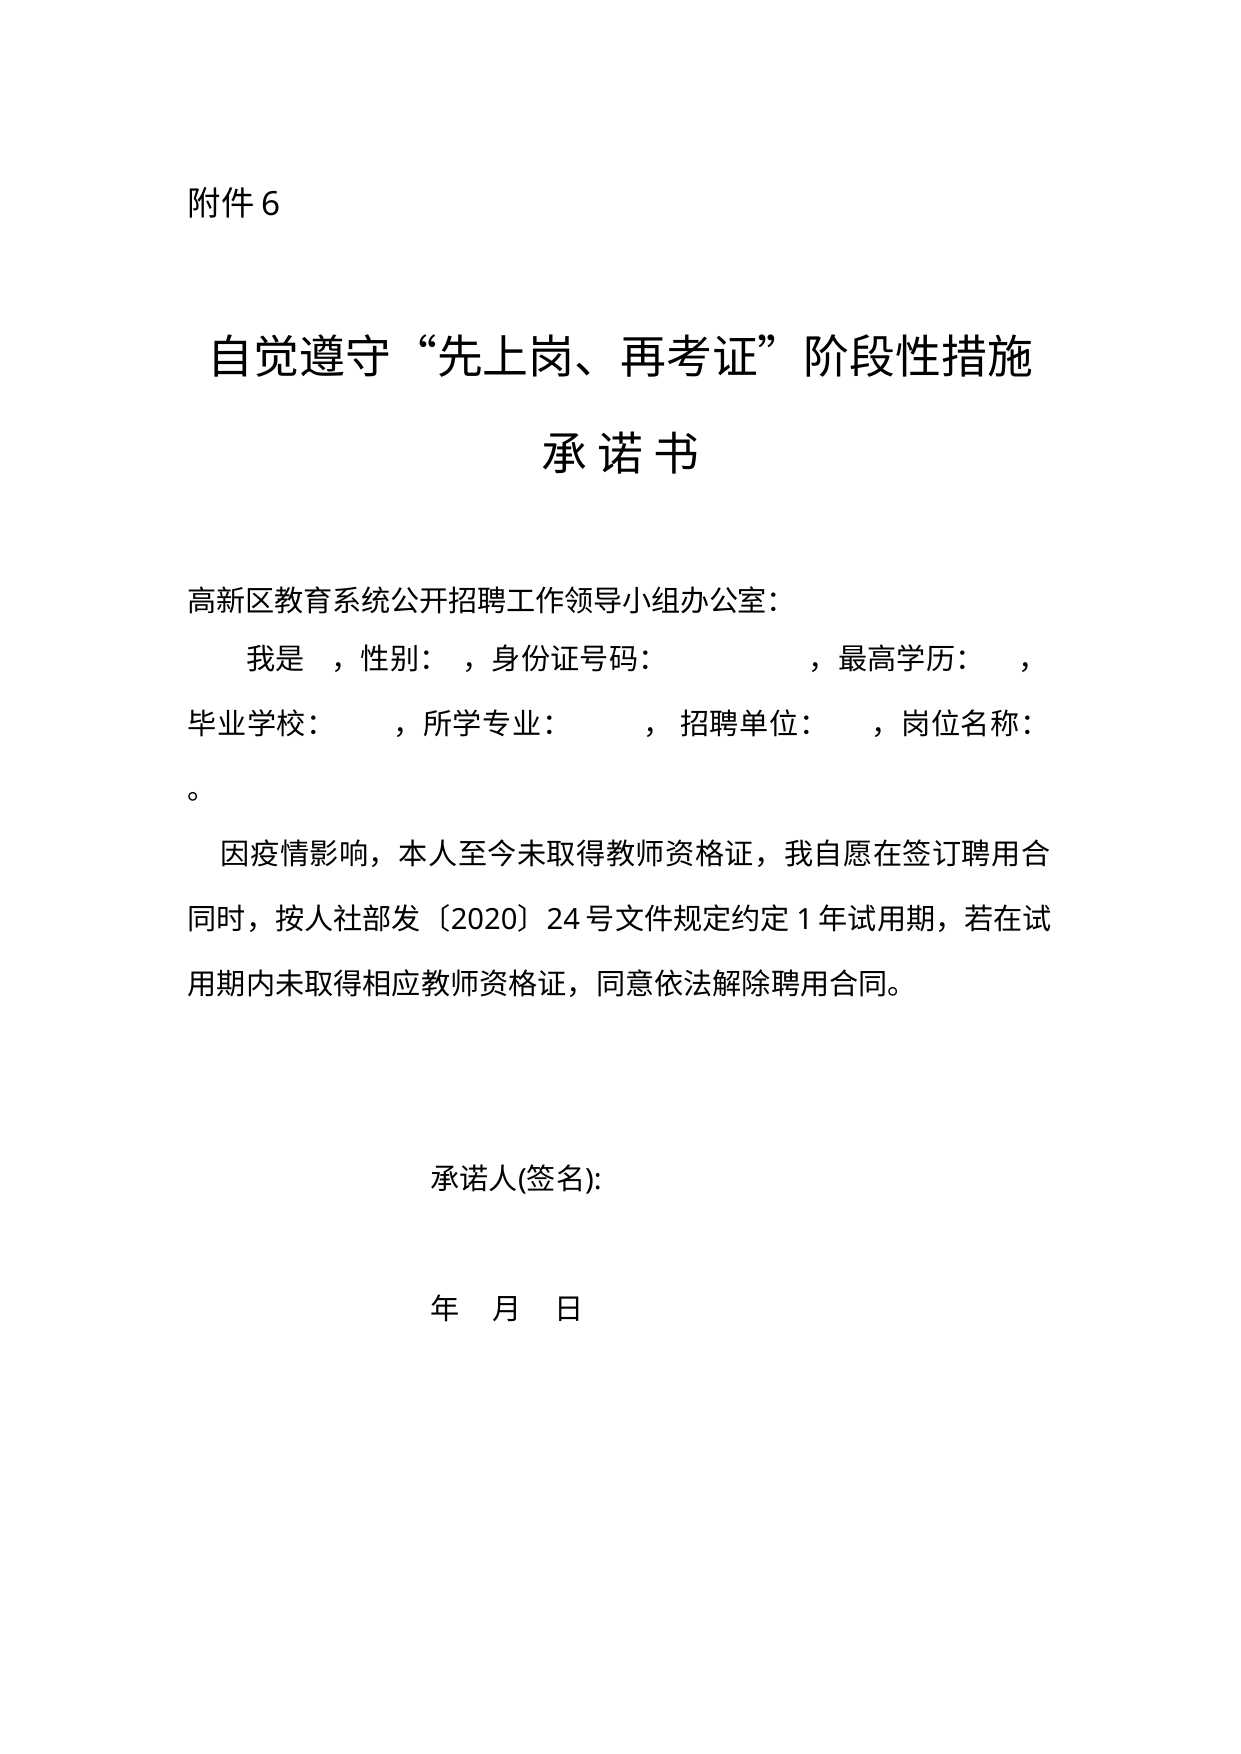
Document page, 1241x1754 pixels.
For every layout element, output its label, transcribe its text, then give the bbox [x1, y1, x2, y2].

text 承诺人(签名): [187, 1144, 1053, 1209]
text 承 诺 书 [187, 402, 1053, 499]
text 附件6 [187, 168, 1053, 233]
text 年 月 日 [187, 1274, 1053, 1339]
text 因疫情影响，本人至今未取得教师资格证，我自愿在签订聘用合同时，按人社部发〔2020〕24号文件规定约定1年试用期，若在试用期内未取得相应教师资格证，同意依法解除聘用合同。 [187, 819, 1053, 1014]
text 高新区教育系统公开招聘工作领导小组办公室： [187, 558, 1053, 624]
text 自觉遵守“先上岗、再考证”阶段性措施 [187, 304, 1053, 402]
text 我是 ，性别： ，身份证号码： ，最高学历： ，毕业学校： ，所学专业： ， 招聘单位： ，岗位名称： 。 [187, 624, 1053, 819]
